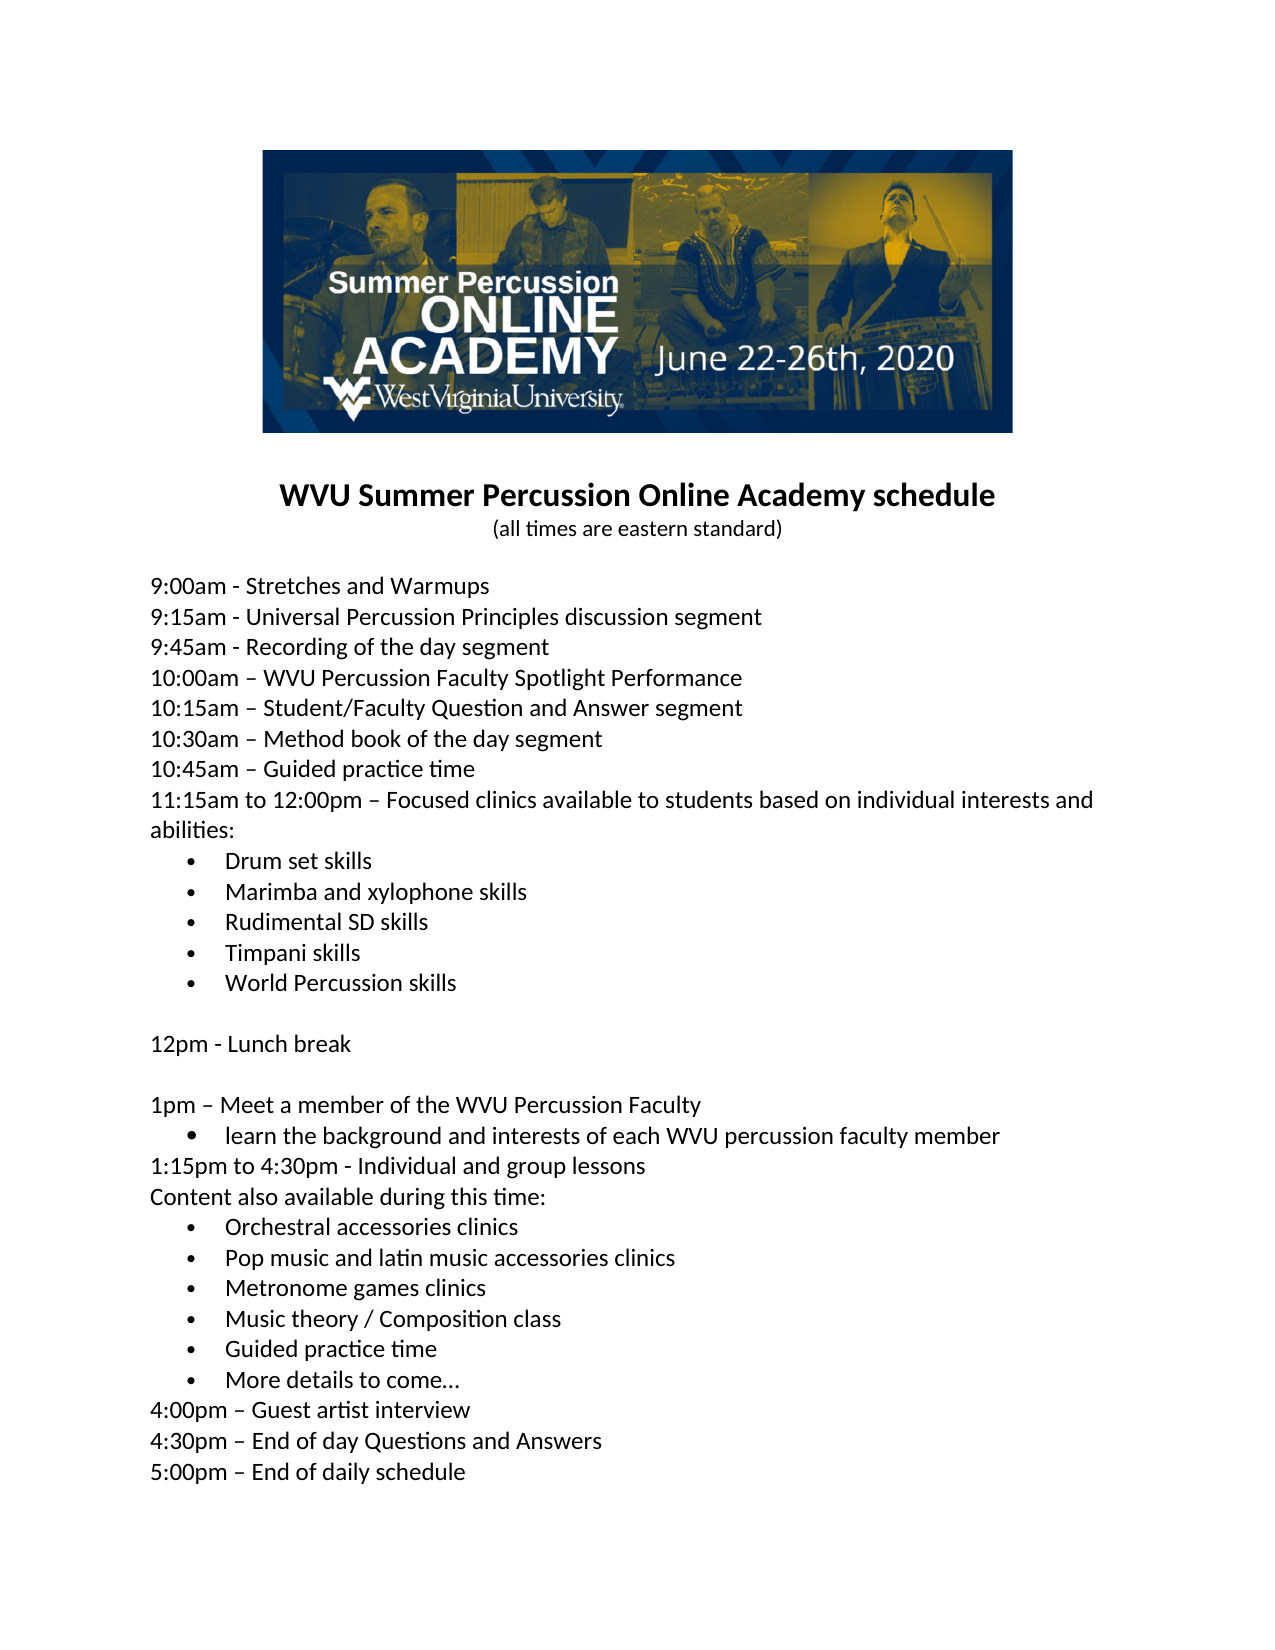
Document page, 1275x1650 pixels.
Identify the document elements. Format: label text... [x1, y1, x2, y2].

list Metronome games clinics [187, 1272, 1125, 1303]
list Guided practice time [187, 1333, 1125, 1364]
list Rudimental SD skills [187, 906, 1125, 937]
list learn the background and interests of each WVU percussion faculty member [187, 1120, 1125, 1150]
text 1:15pm to 4:30pm - Individual and group lessons [150, 1150, 1125, 1181]
text 12pm - Lunch break [150, 1028, 1125, 1059]
text 9:00am - Stretches and Warmups [150, 571, 1125, 601]
text 10:30am – Method book of the day segment [150, 723, 1125, 754]
text Content also available during this time: [150, 1181, 1125, 1211]
text 10:15am – Student/Faculty Question and Answer segment [150, 693, 1125, 723]
text 9:15am - Universal Percussion Principles discussion segment [150, 601, 1125, 632]
text 5:00pm – End of daily schedule [150, 1456, 1125, 1486]
text 10:00am – WVU Percussion Faculty Spotlight Performance [150, 662, 1125, 693]
list Pop music and latin music accessories clinics [187, 1242, 1125, 1272]
text 11:15am to 12:00pm – Focused clinics available to students based on individual interests and abilities: [150, 784, 1125, 845]
list Music theory / Composition class [187, 1303, 1125, 1333]
text 9:45am - Recording of the day segment [150, 632, 1125, 662]
list Drum set skills [187, 845, 1125, 876]
text 4:30pm – End of day Questions and Answers [150, 1425, 1125, 1456]
text 1pm – Meet a member of the WVU Percussion Faculty [150, 1089, 1125, 1120]
list Marimba and xylophone skills [187, 876, 1125, 906]
list More details to come… [187, 1364, 1125, 1394]
list World Percussion skills [187, 967, 1125, 998]
text 10:45am – Guided practice time [150, 754, 1125, 784]
text (all times are eastern standard) [150, 514, 1125, 542]
list Timpani skills [187, 937, 1125, 967]
text 4:00pm – Guest artist interview [150, 1394, 1125, 1425]
text WVU Summer Percussion Online Academy schedule [150, 474, 1125, 514]
picture [262, 150, 1013, 433]
list Orchestral accessories clinics [187, 1211, 1125, 1242]
